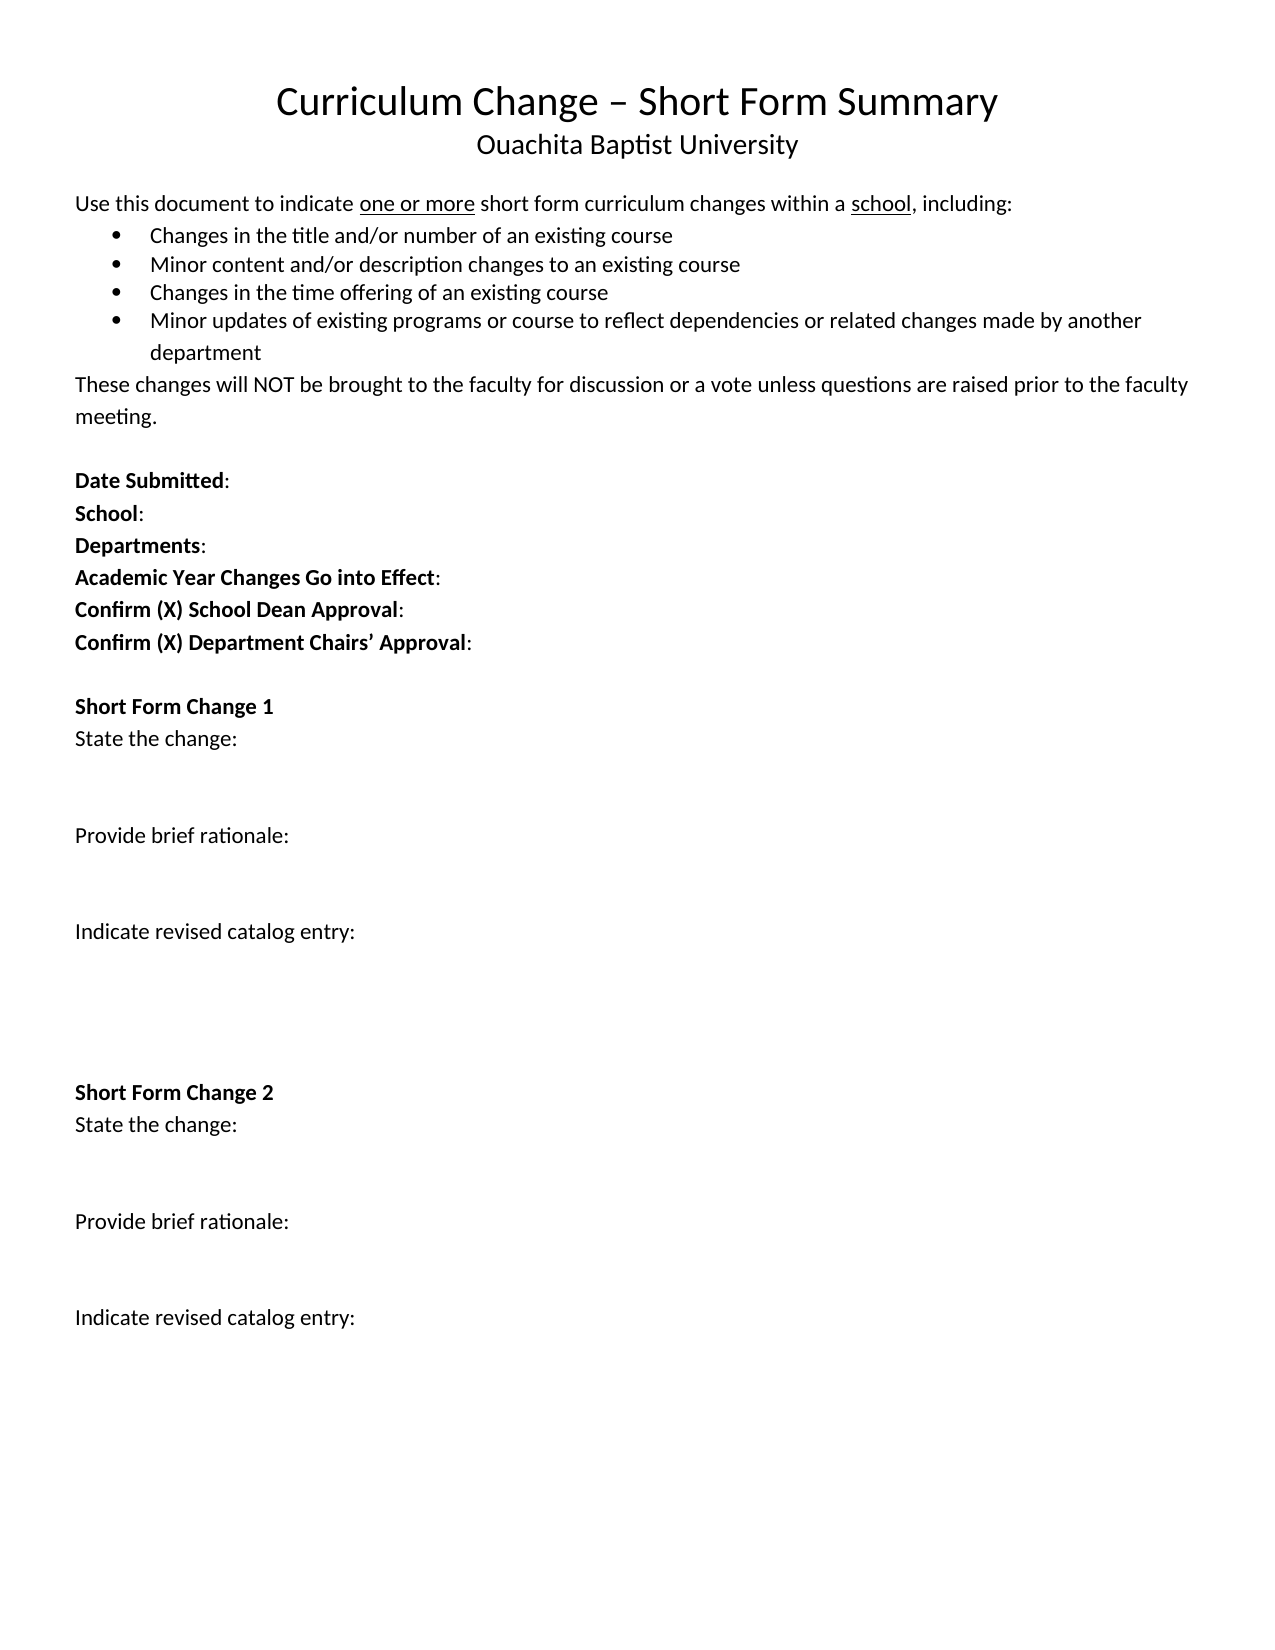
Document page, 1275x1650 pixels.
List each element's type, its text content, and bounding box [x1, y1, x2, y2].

text Departments: [75, 531, 1200, 559]
text State the change: [75, 724, 1200, 752]
text Short Form Change 2 [75, 1078, 1200, 1106]
text These changes will NOT be brought to the faculty for discussion or a vote unless questions are raised prior to the faculty meeting. [75, 370, 1200, 430]
text Ouachita Baptist University [75, 126, 1200, 161]
text Confirm (X) Department Chairs’ Approval: [75, 628, 1200, 656]
text School: [75, 499, 1200, 527]
text Academic Year Changes Go into Effect: [75, 563, 1200, 591]
text Indicate revised catalog entry: [75, 1303, 1200, 1332]
list Changes in the time offering of an existing course [112, 278, 1200, 306]
text Curriculum Change – Short Form Summary [75, 75, 1200, 126]
text Use this document to indicate one or more short form curriculum changes within a school, including: [75, 189, 1200, 217]
text Short Form Change 1 [75, 692, 1200, 720]
text State the change: [75, 1110, 1200, 1138]
text Provide brief rationale: [75, 1207, 1200, 1235]
text Confirm (X) School Dean Approval: [75, 595, 1200, 623]
text Indicate revised catalog entry: [75, 917, 1200, 945]
text Date Submitted: [75, 467, 1200, 495]
list Minor content and/or description changes to an existing course [112, 250, 1200, 278]
list Minor updates of existing programs or course to reflect dependencies or related changes made by another department [112, 306, 1200, 366]
text Provide brief rationale: [75, 821, 1200, 849]
list Changes in the title and/or number of an existing course [112, 222, 1200, 250]
